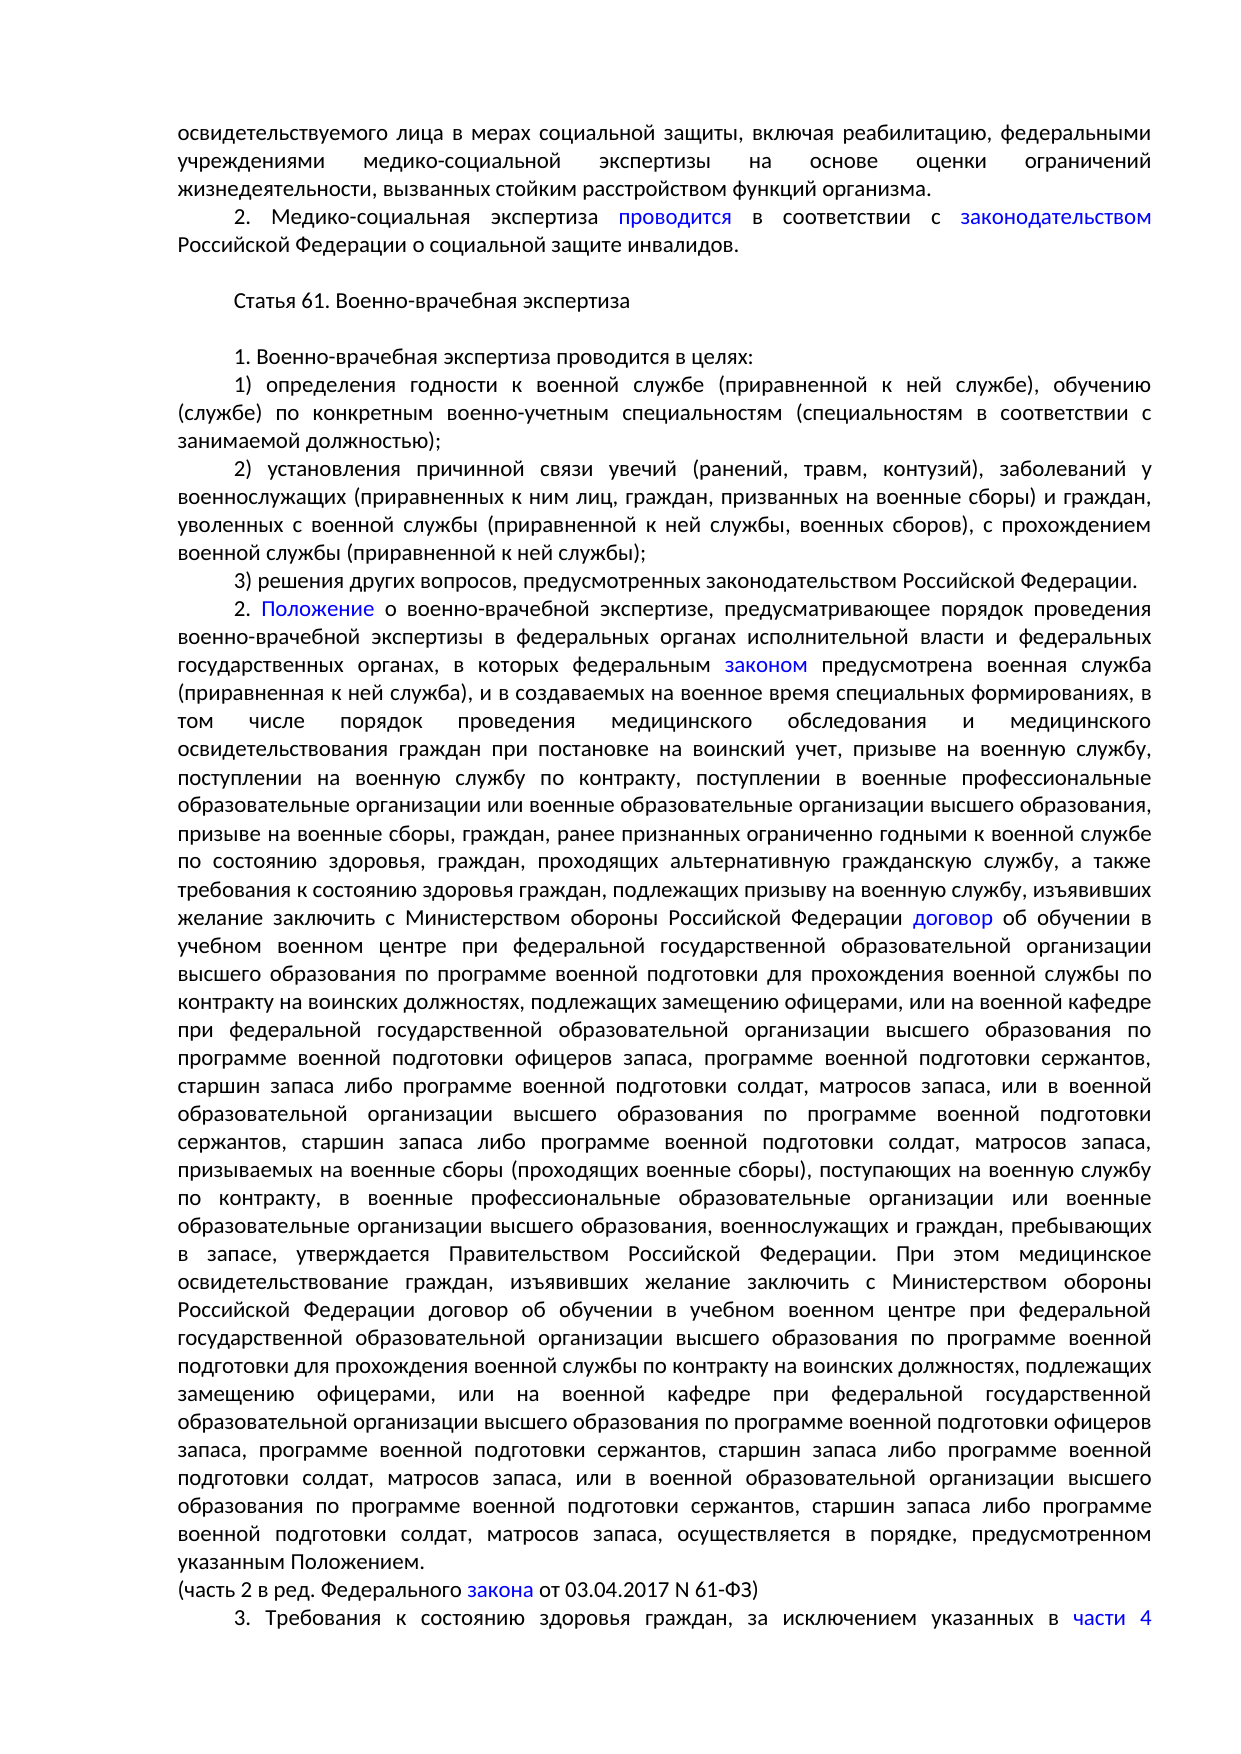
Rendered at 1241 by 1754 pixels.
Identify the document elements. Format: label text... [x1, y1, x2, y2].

text Статья 61. Военно-врачебная экспертиза [177, 286, 1152, 314]
text 1) определения годности к военной службе (приравненной к ней службе), обучению (службе) по конкретным военно-учетным специальностям (специальностям в соответствии с занимаемой должностью); [177, 370, 1152, 454]
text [177, 1603, 1152, 1631]
text 2. Положение о военно-врачебной экспертизе, предусматривающее порядок проведения военно-врачебной экспертизы в федеральных органах исполнительной власти и федеральных государственных органах, в которых федеральным законом предусмотрена военная служба (приравненная к ней служба), и в создаваемых на военное время специальных формированиях, в том числе порядок проведения медицинского обследования и медицинского освидетельствования граждан при постановке на воинский учет, призыве на военную службу, поступлении на военную службу по контракту, поступлении в военные профессиональные образовательные организации или военные образовательные организации высшего образования, призыве на военные сборы, граждан, ранее признанных ограниченно годными к военной службе по состоянию здоровья, граждан, проходящих альтернативную гражданскую службу, а также требования к состоянию здоровья граждан, подлежащих призыву на военную службу, изъявивших желание заключить с Министерством обороны Российской Федерации договор об обучении в учебном военном центре при федеральной государственной образовательной организации высшего образования по программе военной подготовки для прохождения военной службы по контракту на воинских должностях, подлежащих замещению офицерами, или на военной кафедре при федеральной государственной образовательной организации высшего образования по программе военной подготовки офицеров запаса, программе военной подготовки сержантов, старшин запаса либо программе военной подготовки солдат, матросов запаса, или в военной образовательной организации высшего образования по программе военной подготовки сержантов, старшин запаса либо программе военной подготовки солдат, матросов запаса, призываемых на военные сборы (проходящих военные сборы), поступающих на военную службу по контракту, в военные профессиональные образовательные организации или военные образовательные организации высшего образования, военнослужащих и граждан, пребывающих в запасе, утверждается Правительством Российской Федерации. При этом медицинское освидетельствование граждан, изъявивших желание заключить с Министерством обороны Российской Федерации договор об обучении в учебном военном центре при федеральной государственной образовательной организации высшего образования по программе военной подготовки для прохождения военной службы по контракту на воинских должностях, подлежащих замещению офицерами, или на военной кафедре при федеральной государственной образовательной организации высшего образования по программе военной подготовки офицеров запаса, программе военной подготовки сержантов, старшин запаса либо программе военной подготовки солдат, матросов запаса, или в военной образовательной организации высшего образования по программе военной подготовки сержантов, старшин запаса либо программе военной подготовки солдат, матросов запаса, осуществляется в порядке, предусмотренном указанным Положением. [177, 594, 1152, 1575]
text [177, 118, 1152, 202]
text 2. Медико-социальная экспертиза проводится в соответствии с законодательством Российской Федерации о социальной защите инвалидов. [177, 202, 1152, 258]
text 2) установления причинной связи увечий (ранений, травм, контузий), заболеваний у военнослужащих (приравненных к ним лиц, граждан, призванных на военные сборы) и граждан, уволенных с военной службы (приравненной к ней службы, военных сборов), с прохождением военной службы (приравненной к ней службы); [177, 454, 1152, 566]
text 3) решения других вопросов, предусмотренных законодательством Российской Федерации. [177, 566, 1152, 594]
text (часть 2 в ред. Федерального закона от 03.04.2017 N 61-ФЗ) [177, 1575, 1152, 1603]
text 1. Военно-врачебная экспертиза проводится в целях: [177, 342, 1152, 370]
